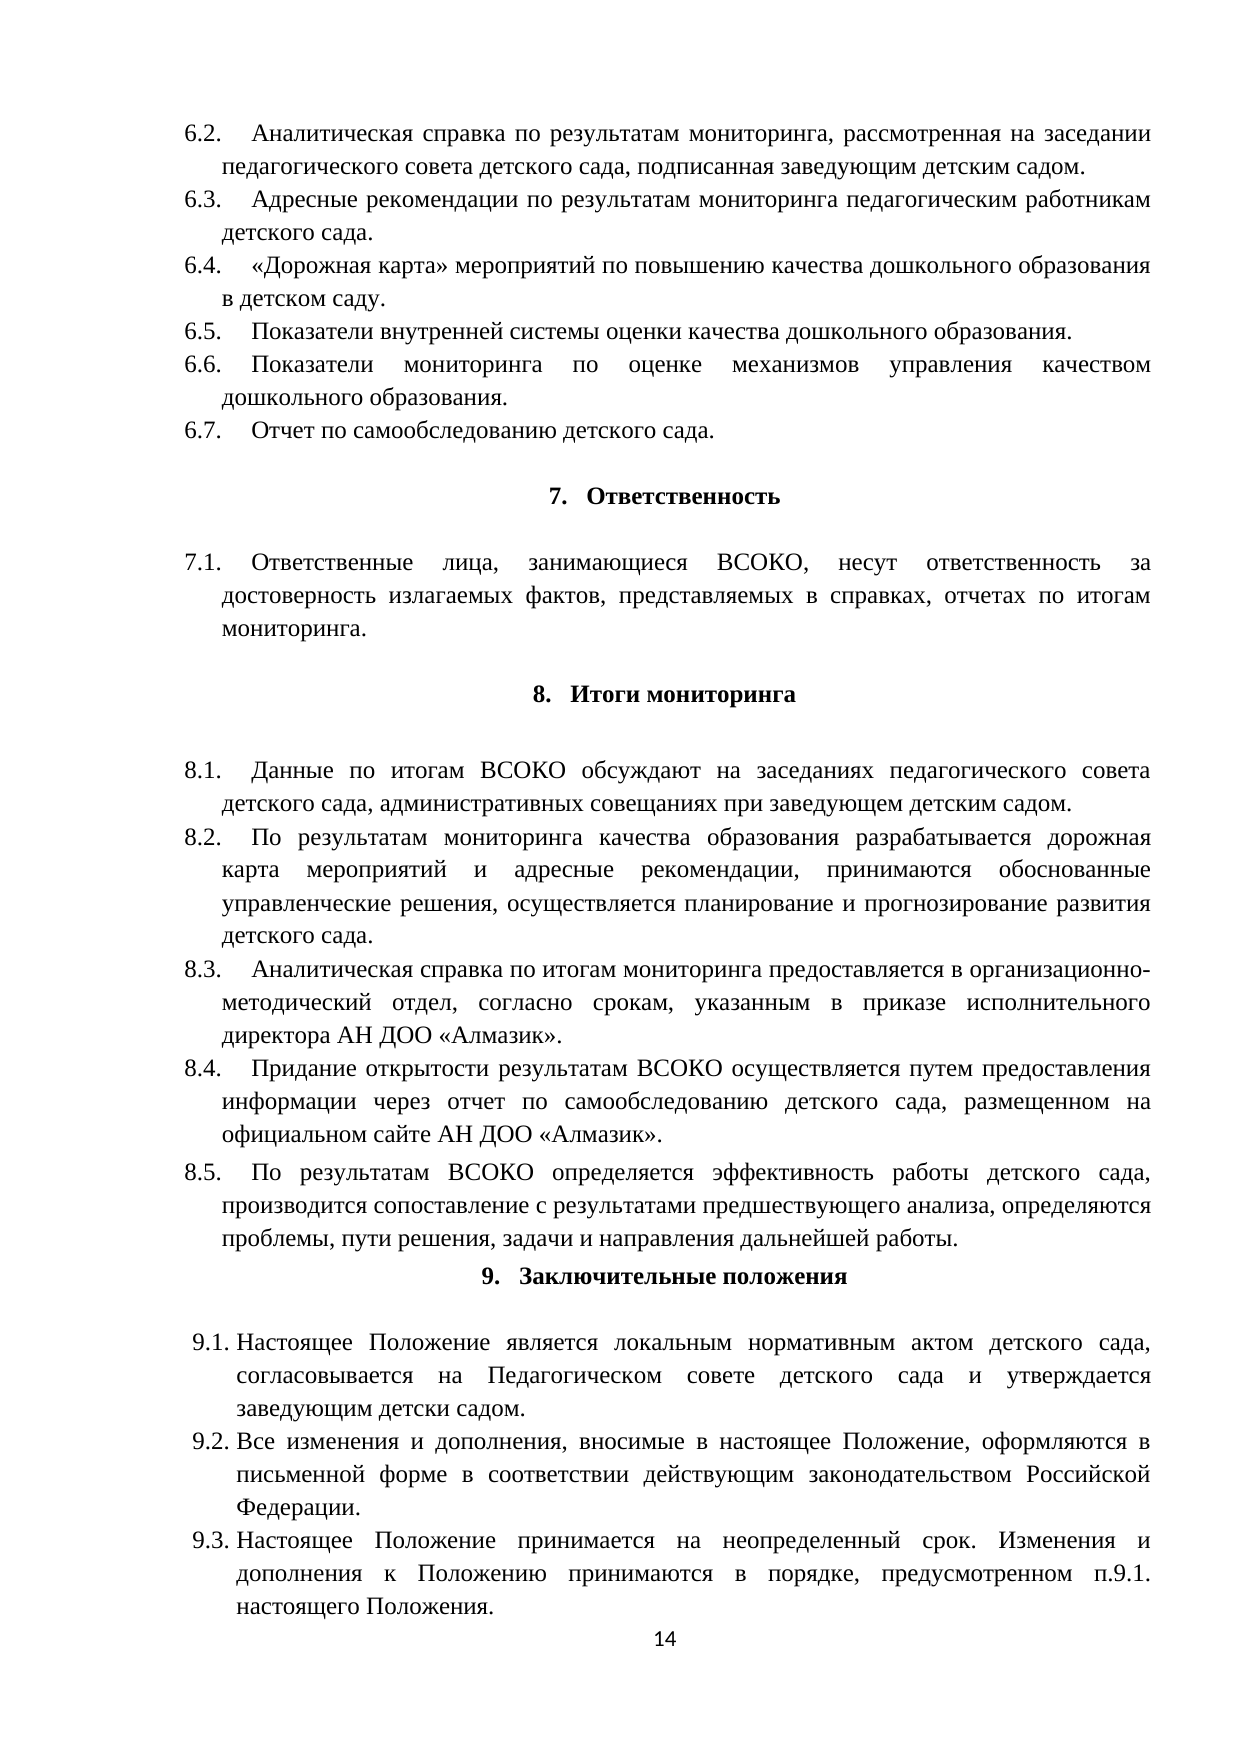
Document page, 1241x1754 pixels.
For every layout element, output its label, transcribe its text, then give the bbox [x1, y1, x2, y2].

list Показатели мониторинга по оценке механизмов управления качеством дошкольного образования. [184, 349, 1152, 411]
list По результатам ВСОКО определяется эффективность работы детского сада, производится сопоставление с результатами предшествующего анализа, определяются проблемы, пути решения, задачи и направления дальнейшей работы. [184, 1157, 1152, 1252]
list Адресные рекомендации по результатам мониторинга педагогическим работникам детского сада. [184, 184, 1152, 246]
list Все изменения и дополнения, вносимые в настоящее Положение, оформляются в письменной форме в соответствии действующим законодательством Российской Федерации. [192, 1426, 1152, 1521]
list Данные по итогам ВСОКО обсуждают на заседаниях педагогического совета детского сада, административных совещаниях при заведующем детским садом. [184, 756, 1152, 817]
list Придание открытости результатам ВСОКО осуществляется путем предоставления информации через отчет по самообследованию детского сада, размещенном на официальном сайте АН ДОО «Алмазик». [184, 1053, 1152, 1147]
list Итоги мониторинга [177, 679, 1152, 708]
list Аналитическая справка по итогам мониторинга предоставляется в организационно-методический отдел, согласно срокам, указанным в приказе исполнительного директора АН ДОО «Алмазик». [184, 954, 1152, 1048]
list Отчет по самообследованию детского сада. [184, 415, 1152, 444]
list Настоящее Положение принимается на неопределенный срок. Изменения и дополнения к Положению принимаются в порядке, предусмотренном п.9.1. настоящего Положения. [192, 1525, 1152, 1620]
list «Дорожная карта» мероприятий по повышению качества дошкольного образования в детском саду. [184, 250, 1152, 312]
list Ответственность [177, 481, 1152, 510]
list Настоящее Положение является локальным нормативным актом детского сада, согласовывается на Педагогическом совете детского сада и утверждается заведующим детски садом. [192, 1327, 1152, 1422]
list Ответственные лица, занимающиеся ВСОКО, несут ответственность за достоверность излагаемых фактов, представляемых в справках, отчетах по итогам мониторинга. [184, 547, 1152, 642]
list По результатам мониторинга качества образования разрабатывается дорожная карта мероприятий и адресные рекомендации, принимаются обоснованные управленческие решения, осуществляется планирование и прогнозирование развития детского сада. [184, 822, 1152, 949]
list Заключительные положения [177, 1261, 1152, 1289]
list Показатели внутренней системы оценки качества дошкольного образования. [184, 316, 1152, 345]
list Аналитическая справка по результатам мониторинга, рассмотренная на заседании педагогического совета детского сада, подписанная заведующим детским садом. [184, 118, 1152, 180]
